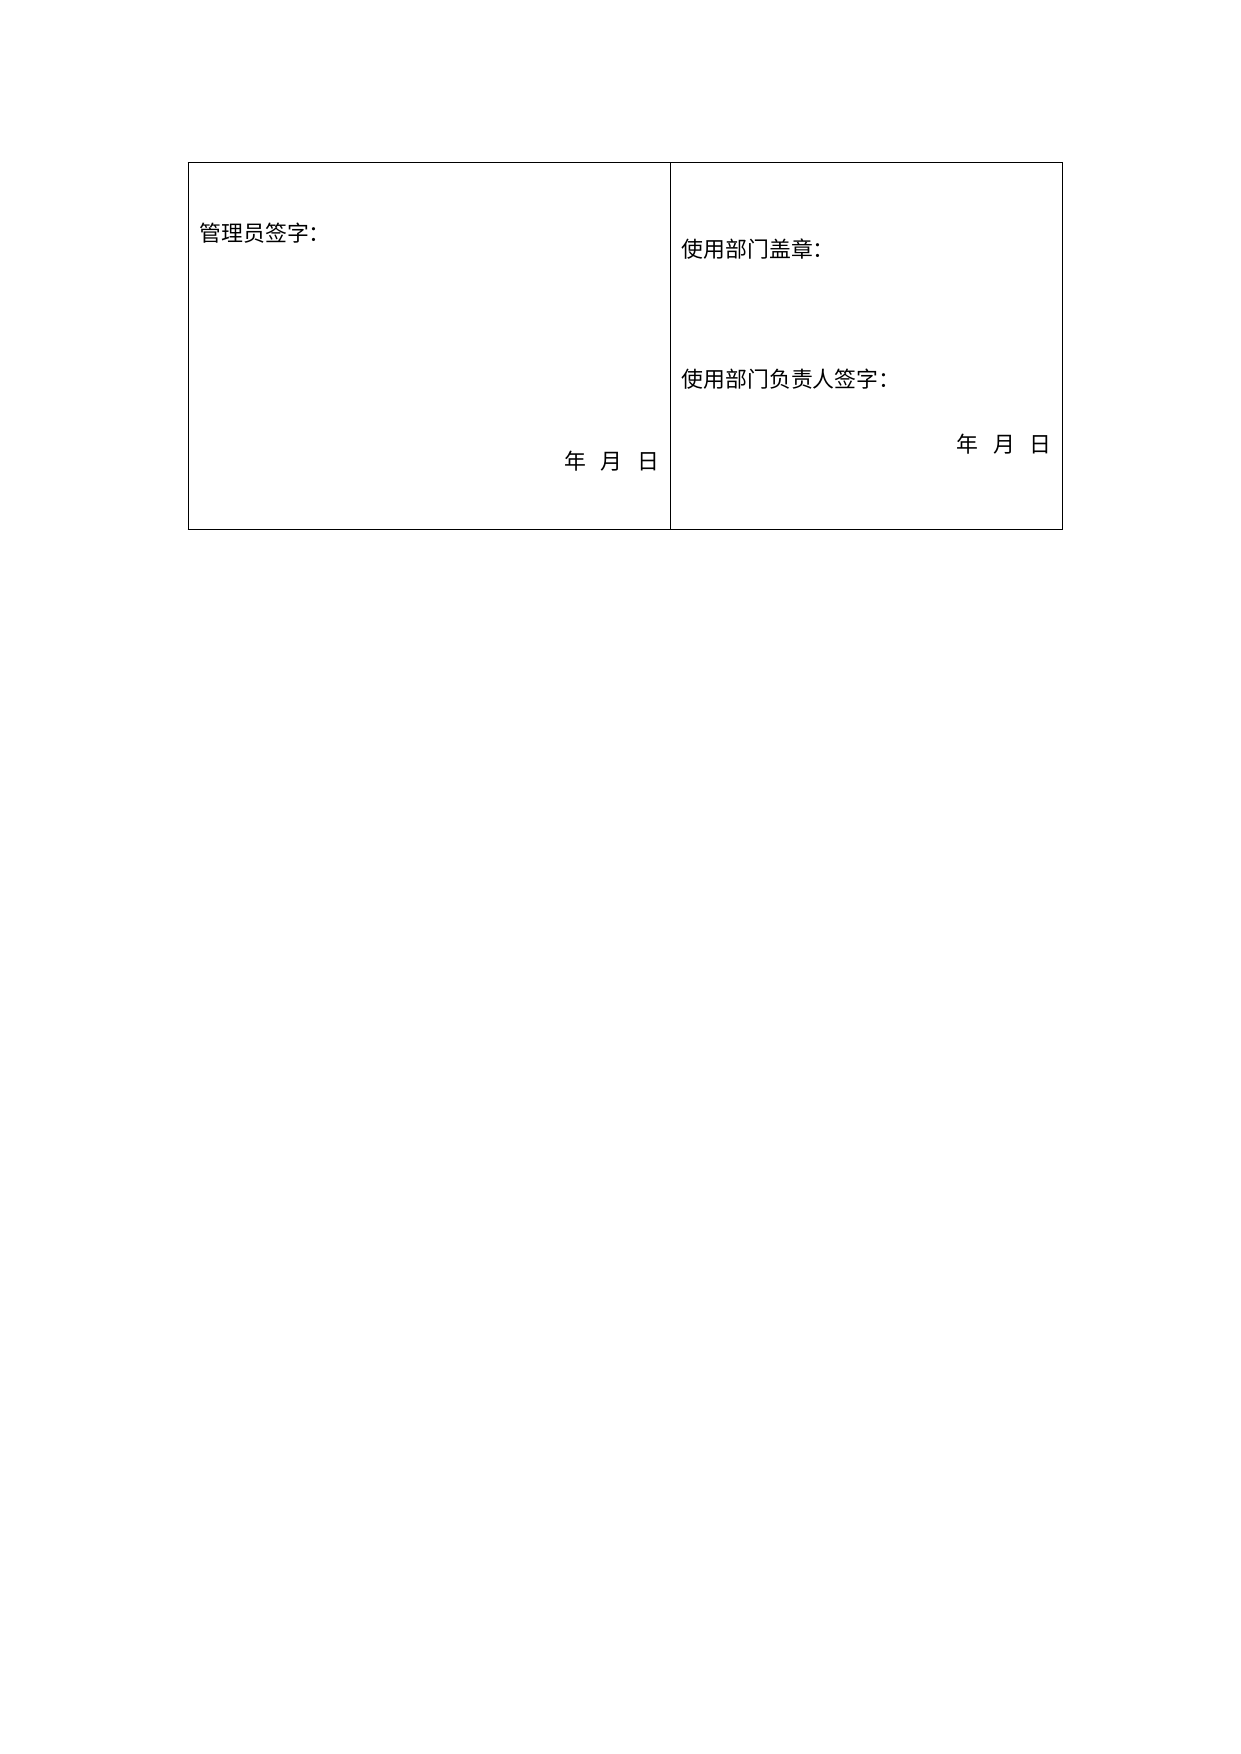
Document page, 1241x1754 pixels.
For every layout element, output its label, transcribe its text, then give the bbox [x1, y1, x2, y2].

table_cell 使用部门盖章： 使用部门负责人签字： 年 月 日 [671, 163, 1062, 528]
table_cell 管理员签字： 年 月 日 [189, 163, 670, 528]
